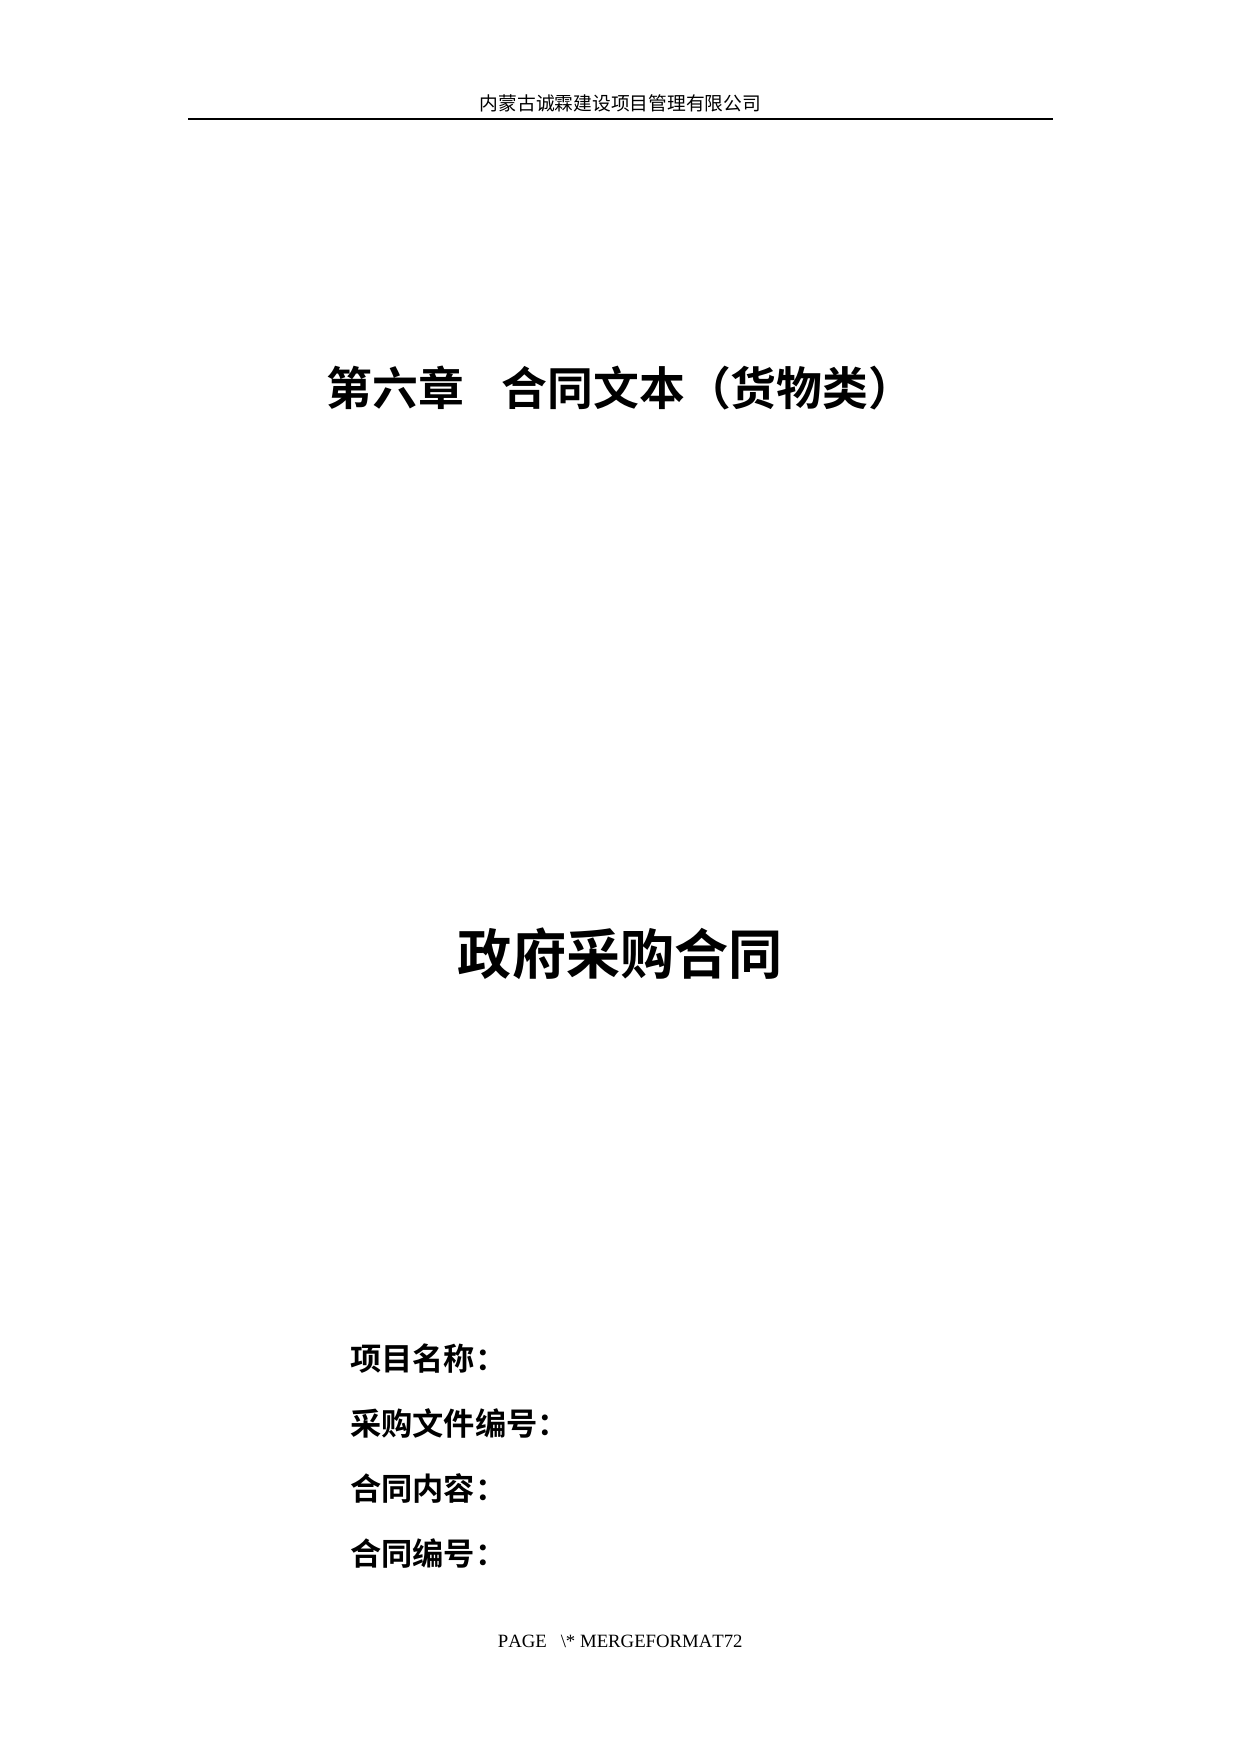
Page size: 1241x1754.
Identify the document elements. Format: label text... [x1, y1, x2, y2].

text 第六章 合同文本（货物类） [187, 337, 1053, 434]
text 采购文件编号： [187, 1389, 1053, 1454]
text 合同内容： [187, 1454, 1053, 1519]
text 项目名称： [187, 1324, 1053, 1389]
text 合同编号： [187, 1519, 1053, 1584]
text 政府采购合同 [187, 902, 1053, 999]
